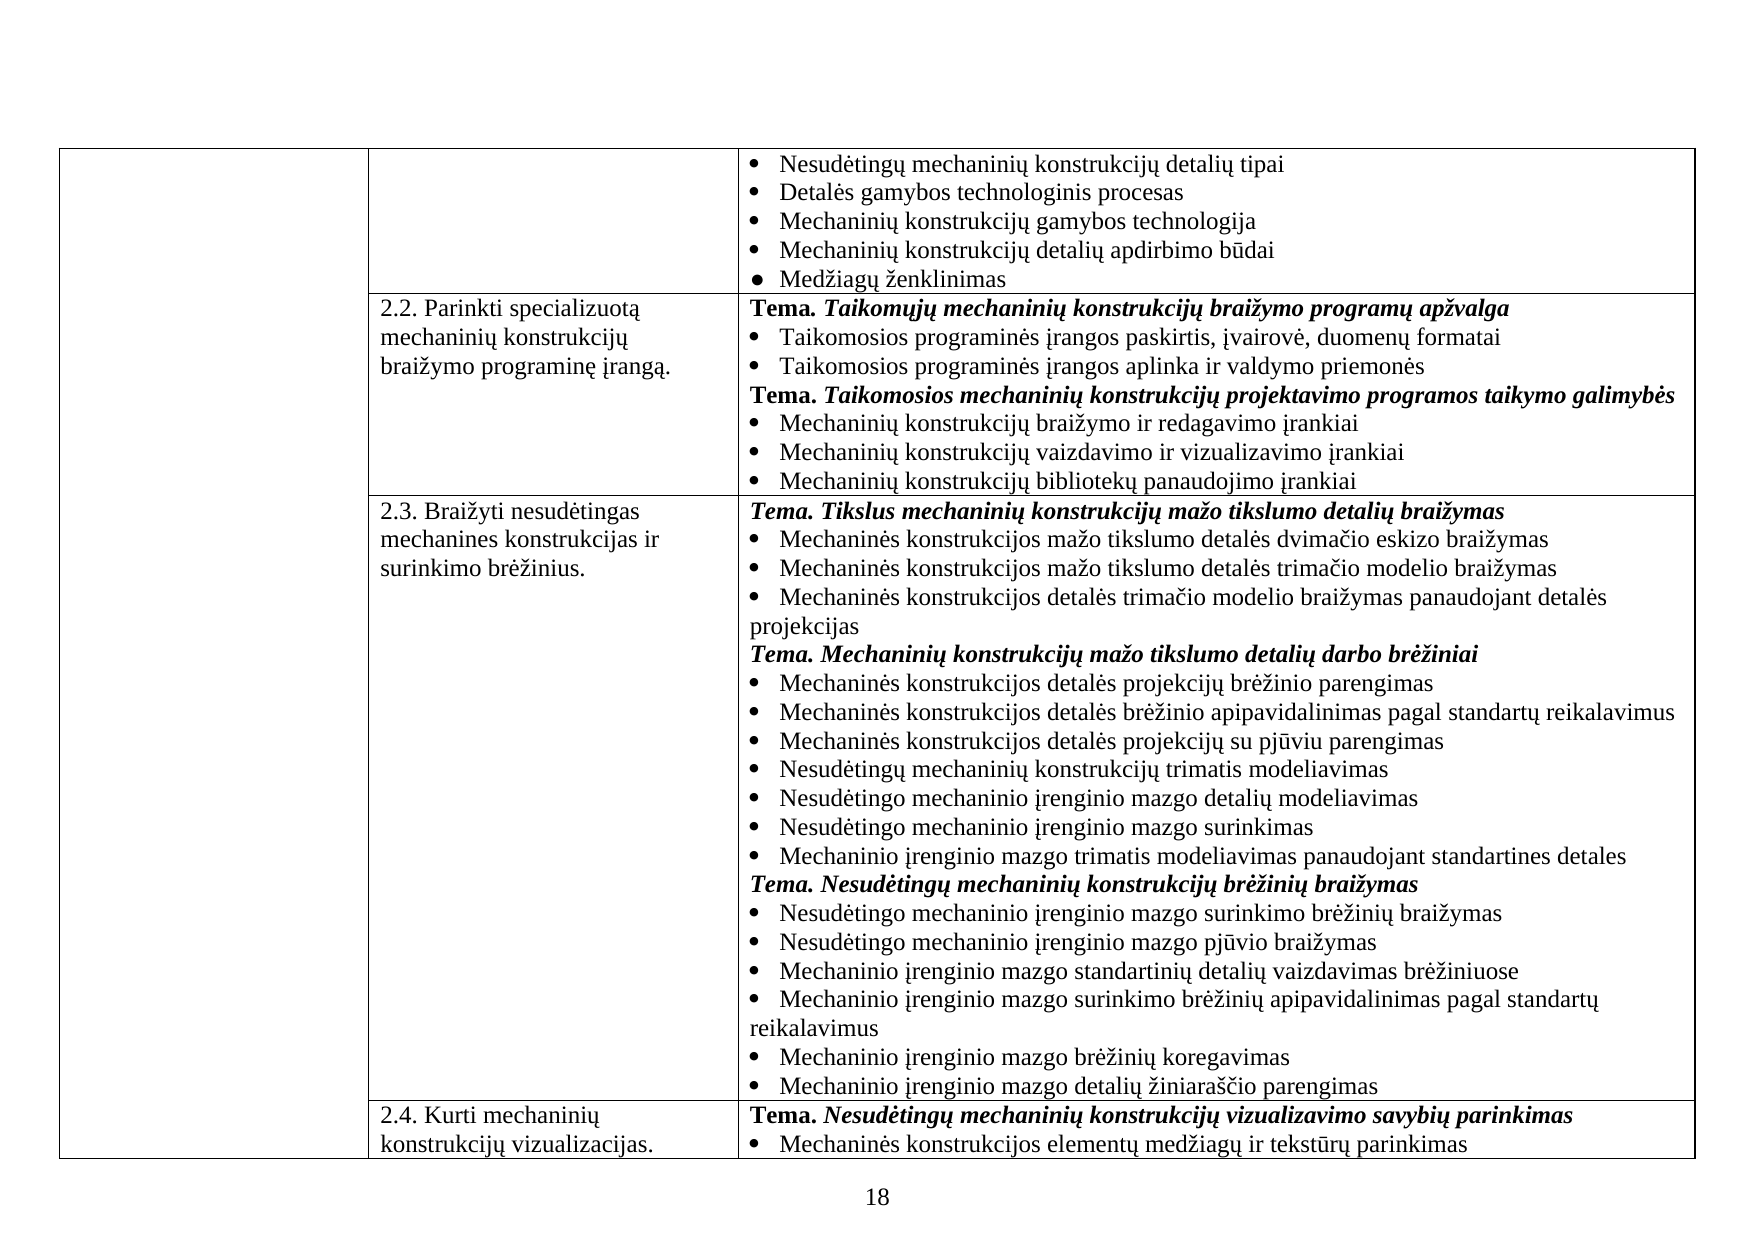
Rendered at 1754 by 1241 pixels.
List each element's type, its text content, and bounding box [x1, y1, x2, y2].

table_cell 2.3. Braižyti nesudėtingas mechanines konstrukcijas ir surinkimo brėžinius. [369, 496, 738, 1099]
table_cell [60, 149, 368, 1158]
table_cell Tema. Tikslus mechaninių konstrukcijų mažo tikslumo detalių braižymas Mechaninės konstrukcijos mažo tikslumo detalės dvimačio eskizo braižymas Mechaninės konstrukcijos mažo tikslumo detalės trimačio modelio braižymas Mechaninės konstrukcijos detalės trimačio modelio braižymas panaudojant detalės projekcijas Tema. Mechaninių konstrukcijų mažo tikslumo detalių darbo brėžiniai Mechaninės konstrukcijos detalės projekcijų brėžinio parengimas Mechaninės konstrukcijos detalės brėžinio apipavidalinimas pagal standartų reikalavimus Mechaninės konstrukcijos detalės projekcijų su pjūviu parengimas Nesudėtingų mechaninių konstrukcijų trimatis modeliavimas Nesudėtingo mechaninio įrenginio mazgo detalių modeliavimas Nesudėtingo mechaninio įrenginio mazgo surinkimas Mechaninio įrenginio mazgo trimatis modeliavimas panaudojant standartines detales Tema. Nesudėtingų mechaninių konstrukcijų brėžinių braižymas Nesudėtingo mechaninio įrenginio mazgo surinkimo brėžinių braižymas Nesudėtingo mechaninio įrenginio mazgo pjūvio braižymas Mechaninio įrenginio mazgo standartinių detalių vaizdavimas brėžiniuose Mechaninio įrenginio mazgo surinkimo brėžinių apipavidalinimas pagal standartų reikalavimus Mechaninio įrenginio mazgo brėžinių koregavimas Mechaninio įrenginio mazgo detalių žiniaraščio parengimas [739, 496, 1694, 1099]
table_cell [739, 1101, 1694, 1158]
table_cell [369, 1101, 738, 1158]
table_cell 2.2. Parinkti specializuotą mechaninių konstrukcijų braižymo programinę įrangą. [369, 294, 738, 495]
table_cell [369, 149, 738, 292]
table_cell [739, 149, 1694, 292]
table_cell Tema. Taikomųjų mechaninių konstrukcijų braižymo programų apžvalga Taikomosios programinės įrangos paskirtis, įvairovė, duomenų formatai Taikomosios programinės įrangos aplinka ir valdymo priemonės Tema. Taikomosios mechaninių konstrukcijų projektavimo programos taikymo galimybės Mechaninių konstrukcijų braižymo ir redagavimo įrankiai Mechaninių konstrukcijų vaizdavimo ir vizualizavimo įrankiai Mechaninių konstrukcijų bibliotekų panaudojimo įrankiai [739, 294, 1694, 495]
